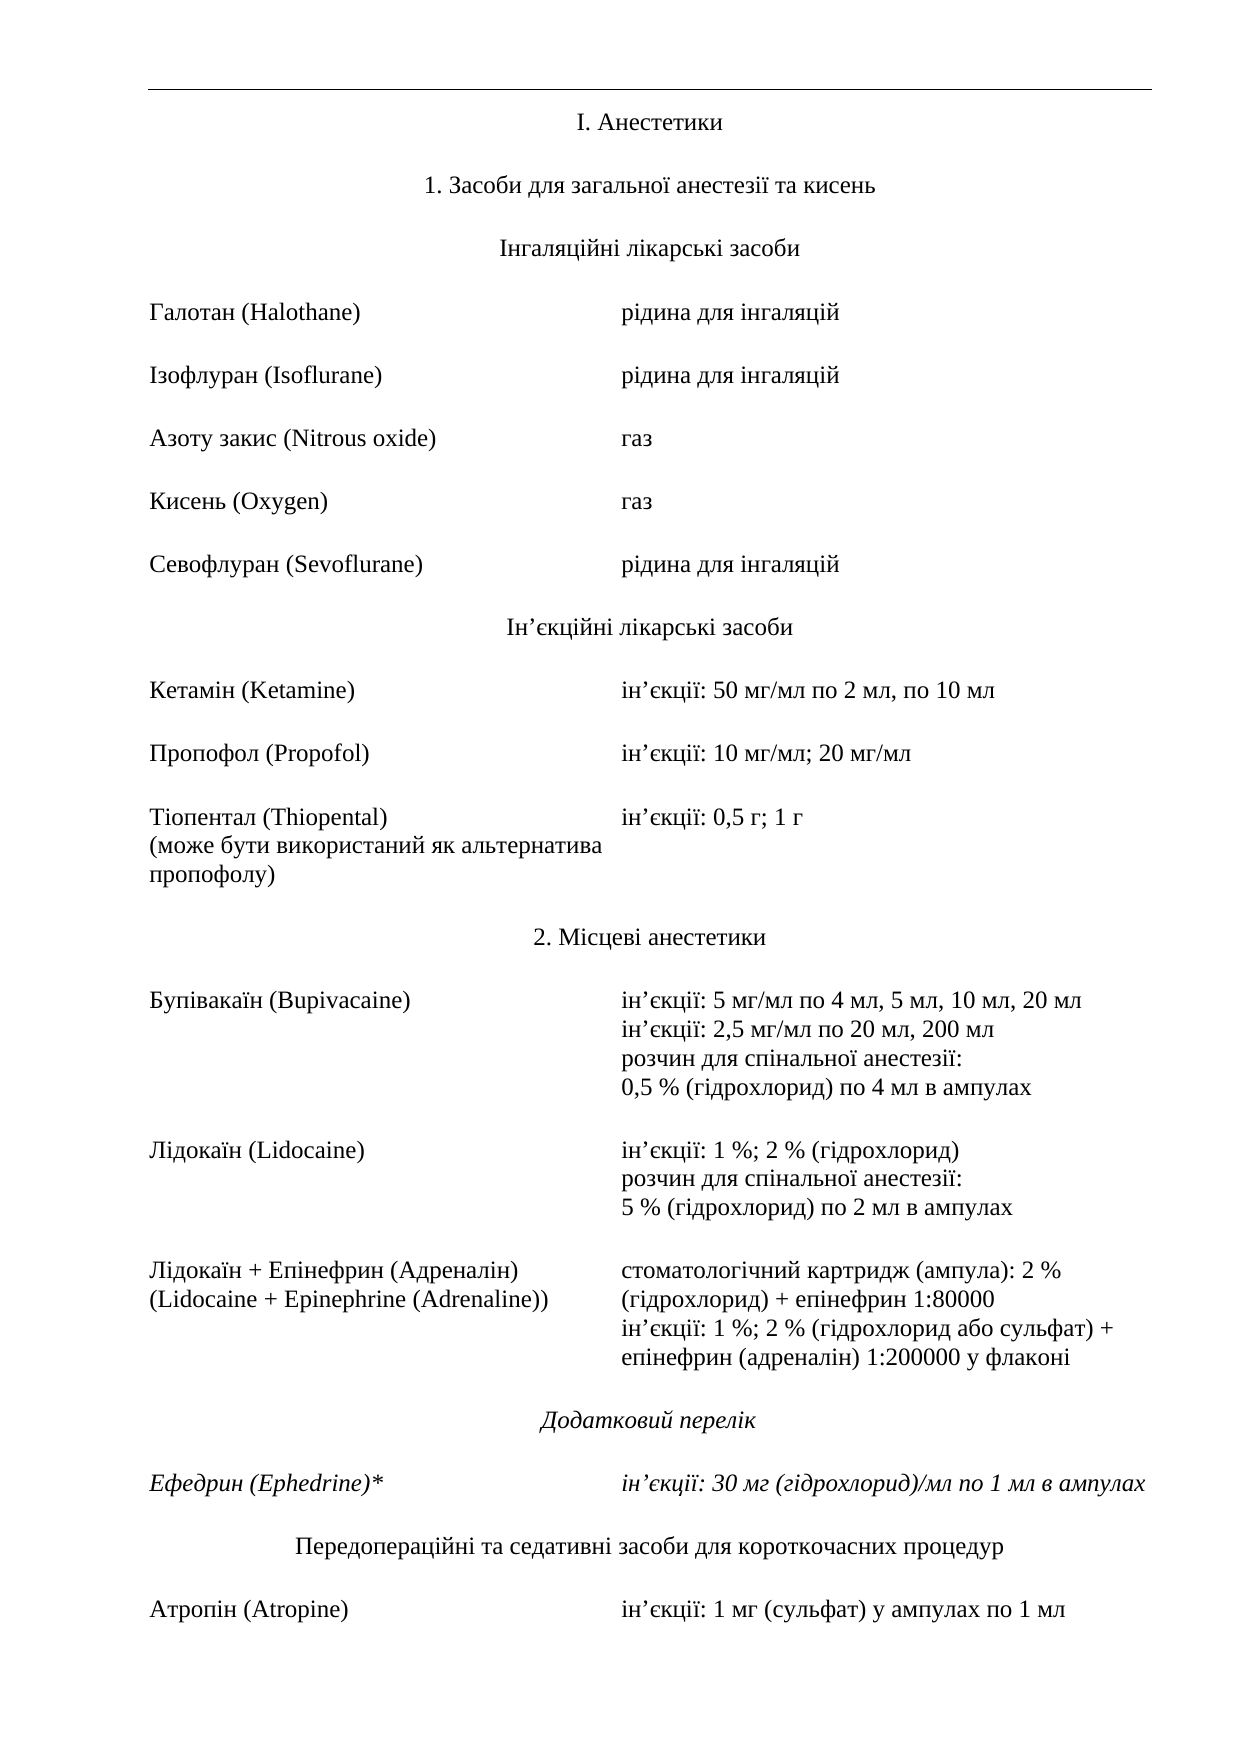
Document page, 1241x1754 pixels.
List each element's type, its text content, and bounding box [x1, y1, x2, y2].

table_cell 1. Засоби для загальної анестезії та кисень [148, 153, 1152, 216]
table_cell Ефедрин (Ephedrine)* [148, 1451, 619, 1514]
table_cell газ [620, 406, 1152, 469]
table_cell ін’єкції: 1 %; 2 % (гідрохлорид) розчин для спінальної анестезії: 5 % (гідрохлорид) по 2 мл в ампулах [620, 1118, 1152, 1238]
table_cell рідина для інгаляцій [620, 280, 1152, 343]
table_cell ін’єкції: 1 мг (сульфат) у ампулах по 1 мл [620, 1577, 1152, 1640]
table_cell ін’єкції: 10 мг/мл; 20 мг/мл [620, 721, 1152, 784]
table_cell Інгаляційні лікарські засоби [148, 216, 1152, 279]
table_cell Севофлуран (Sevoflurane) [148, 532, 619, 595]
table_cell ін’єкції: 0,5 г; 1 г [620, 785, 1152, 905]
table_cell Кисень (Oxygen) [148, 469, 619, 532]
table_cell газ [620, 469, 1152, 532]
table_cell Ін’єкційні лікарські засоби [148, 595, 1152, 658]
table_cell стоматологічний картридж (ампула): 2 % (гідрохлорид) + епінефрин 1:80000 ін’єкції: 1 %; 2 % (гідрохлорид або сульфат) + епінефрин (адреналін) 1:200000 у флаконі [620, 1238, 1152, 1388]
table_cell Тіопентал (Thiopental) (може бути використаний як альтернатива пропофолу) [148, 785, 619, 905]
table_cell Атропін (Atropine) [148, 1577, 619, 1640]
table_cell рідина для інгаляцій [620, 532, 1152, 595]
table_cell Лідокаїн + Епінефрин (Адреналін) (Lidocaine + Epinephrine (Adrenaline)) [148, 1238, 619, 1388]
table_cell Додатковий перелік [148, 1388, 1152, 1451]
table_cell Галотан (Halothane) [148, 280, 619, 343]
table_cell ін’єкції: 30 мг (гідрохлорид)/мл по 1 мл в ампулах [620, 1451, 1152, 1514]
table_cell Азоту закис (Nitrous oxide) [148, 406, 619, 469]
table_cell Ізофлуран (Isoflurane) [148, 343, 619, 406]
table_cell ін’єкції: 5 мг/мл по 4 мл, 5 мл, 10 мл, 20 мл ін’єкції: 2,5 мг/мл по 20 мл, 200 мл розчин для спінальної анестезії: 0,5 % (гідрохлорид) по 4 мл в ампулах [620, 968, 1152, 1118]
table_cell Передопераційні та седативні засоби для короткочасних процедур [148, 1514, 1152, 1577]
table_cell 2. Місцеві анестетики [148, 905, 1152, 968]
table_cell I. Анестетики [148, 90, 1152, 153]
table_cell Бупівакаїн (Bupivacaine) [148, 968, 619, 1118]
table_cell Кетамін (Ketamine) [148, 658, 619, 721]
table_cell рідина для інгаляцій [620, 343, 1152, 406]
table_cell ін’єкції: 50 мг/мл по 2 мл, по 10 мл [620, 658, 1152, 721]
table_cell Пропофол (Propofol) [148, 721, 619, 784]
table_cell Лідокаїн (Lidocaine) [148, 1118, 619, 1238]
